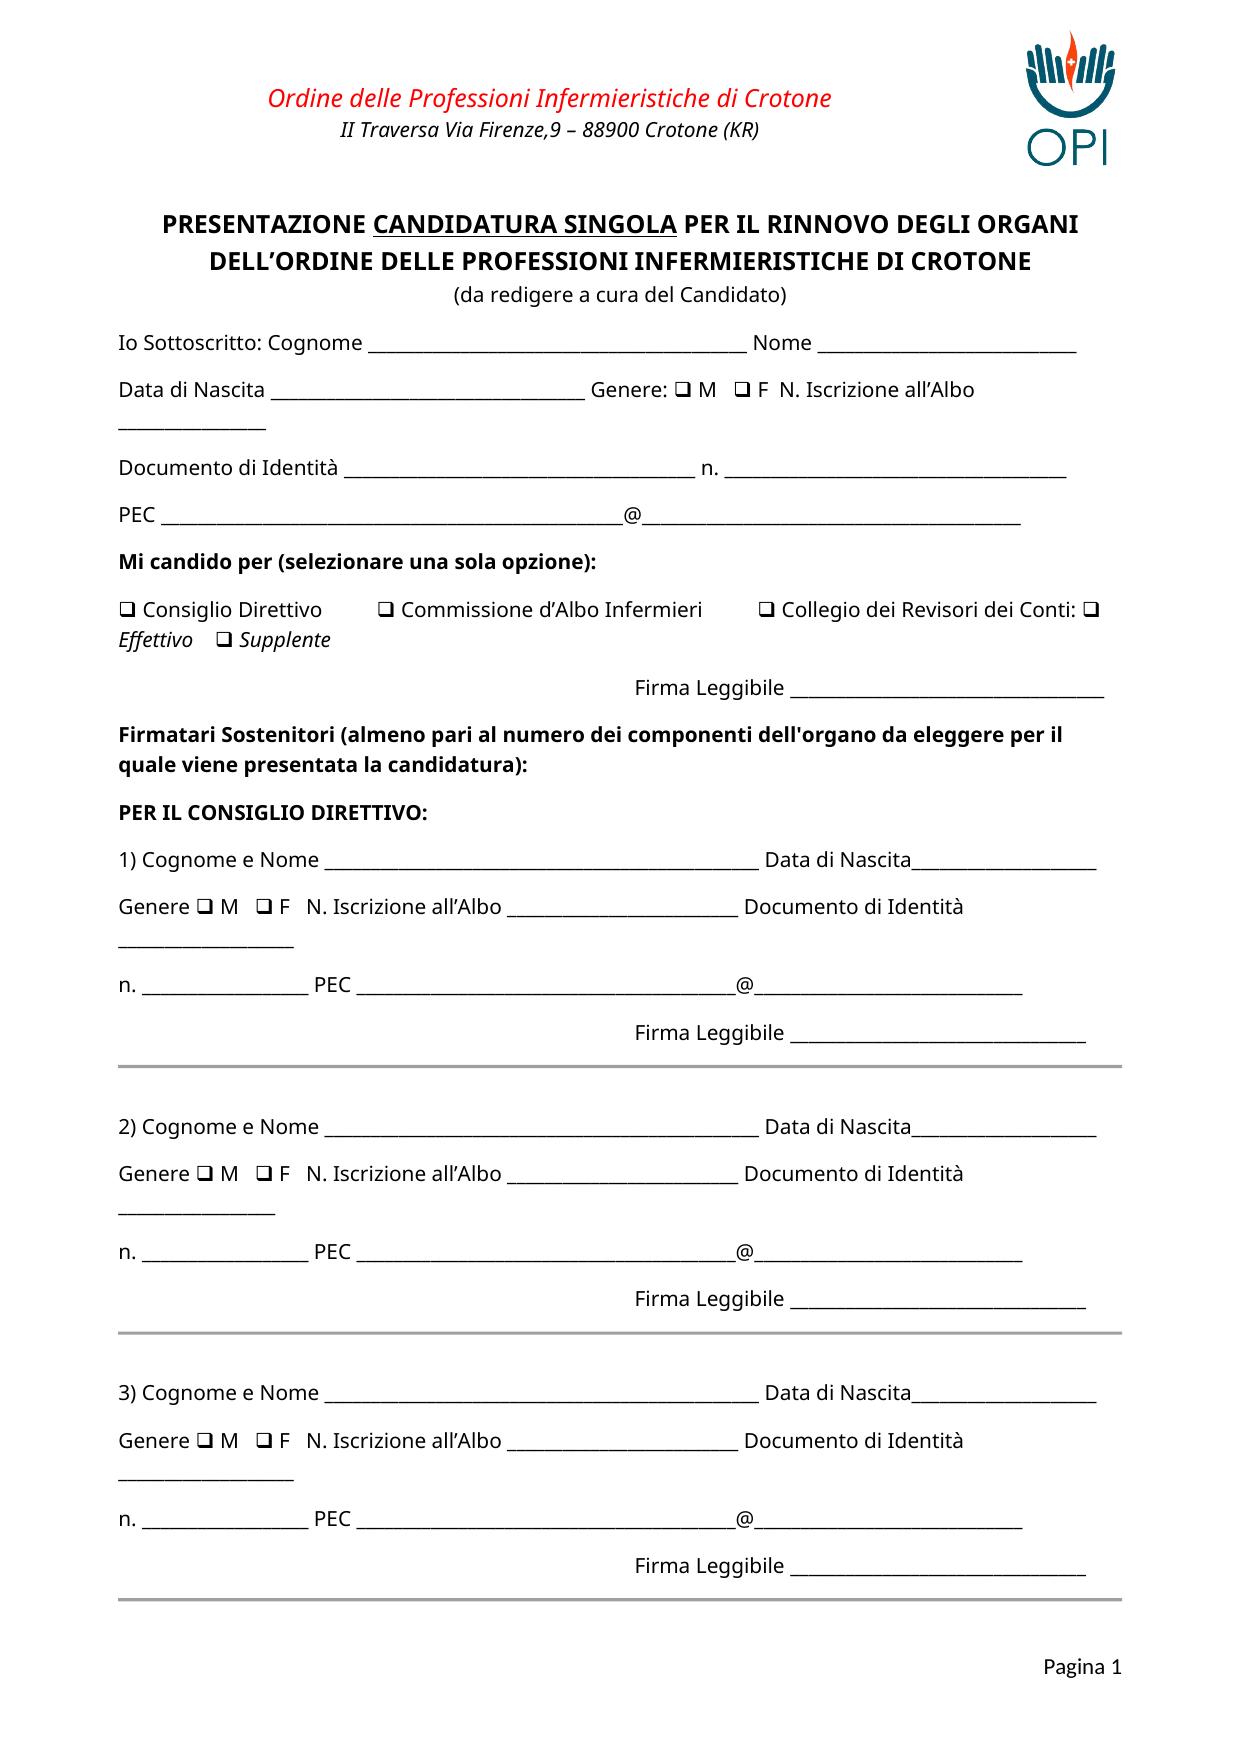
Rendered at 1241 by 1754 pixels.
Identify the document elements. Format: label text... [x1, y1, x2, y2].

picture [1018, 26, 1123, 172]
text Firmatari Sostenitori (almeno pari al numero dei componenti dell'organo da eleggere per il quale viene presentata la candidatura): [118, 720, 1122, 779]
text PRESENTAZIONE CANDIDATURA SINGOLA PER IL RINNOVO DEGLI ORGANI DELL’ORDINE DELLE PROFESSIONI INFERMIERISTICHE DI CROTONE [118, 207, 1122, 278]
text n. __________________ PEC _________________________________________@_____________________________ [118, 1504, 1122, 1532]
text 2) Cognome e Nome _______________________________________________ Data di Nascita____________________ [118, 1112, 1122, 1140]
text 1) Cognome e Nome _______________________________________________ Data di Nascita____________________ [118, 845, 1122, 873]
text PER IL CONSIGLIO DIRETTIVO: [118, 798, 1122, 826]
text Data di Nascita __________________________________ Genere: M F N. Iscrizione all’Albo ________________ [118, 375, 1122, 434]
text Genere M F N. Iscrizione all’Albo _________________________ Documento di Identità ___________________ [118, 1426, 1122, 1485]
text Firma Leggibile __________________________________ [634, 673, 1122, 701]
text Mi candido per (selezionare una sola opzione): [118, 547, 1122, 576]
text 3) Cognome e Nome _______________________________________________ Data di Nascita____________________ [118, 1378, 1122, 1407]
text Io Sottoscritto: Cognome _________________________________________ Nome ____________________________ [118, 328, 1122, 356]
text Firma Leggibile ________________________________ [118, 1551, 1122, 1579]
text Genere M F N. Iscrizione all’Albo _________________________ Documento di Identità ___________________ [118, 892, 1122, 951]
text Consiglio Direttivo Commissione d’Albo Infermieri Collegio dei Revisori dei Conti: Effettivo Supplente [118, 595, 1122, 654]
text n. __________________ PEC _________________________________________@_____________________________ [118, 1237, 1122, 1265]
text Genere M F N. Iscrizione all’Albo _________________________ Documento di Identità _________________ [118, 1159, 1122, 1218]
text PEC __________________________________________________@_________________________________________ [118, 500, 1122, 528]
text Firma Leggibile ________________________________ [118, 1018, 1122, 1046]
text Firma Leggibile ________________________________ [118, 1284, 1122, 1313]
text (da redigere a cura del Candidato) [118, 280, 1122, 309]
text n. __________________ PEC _________________________________________@_____________________________ [118, 970, 1122, 999]
text Documento di Identità ______________________________________ n. _____________________________________ [118, 453, 1122, 481]
